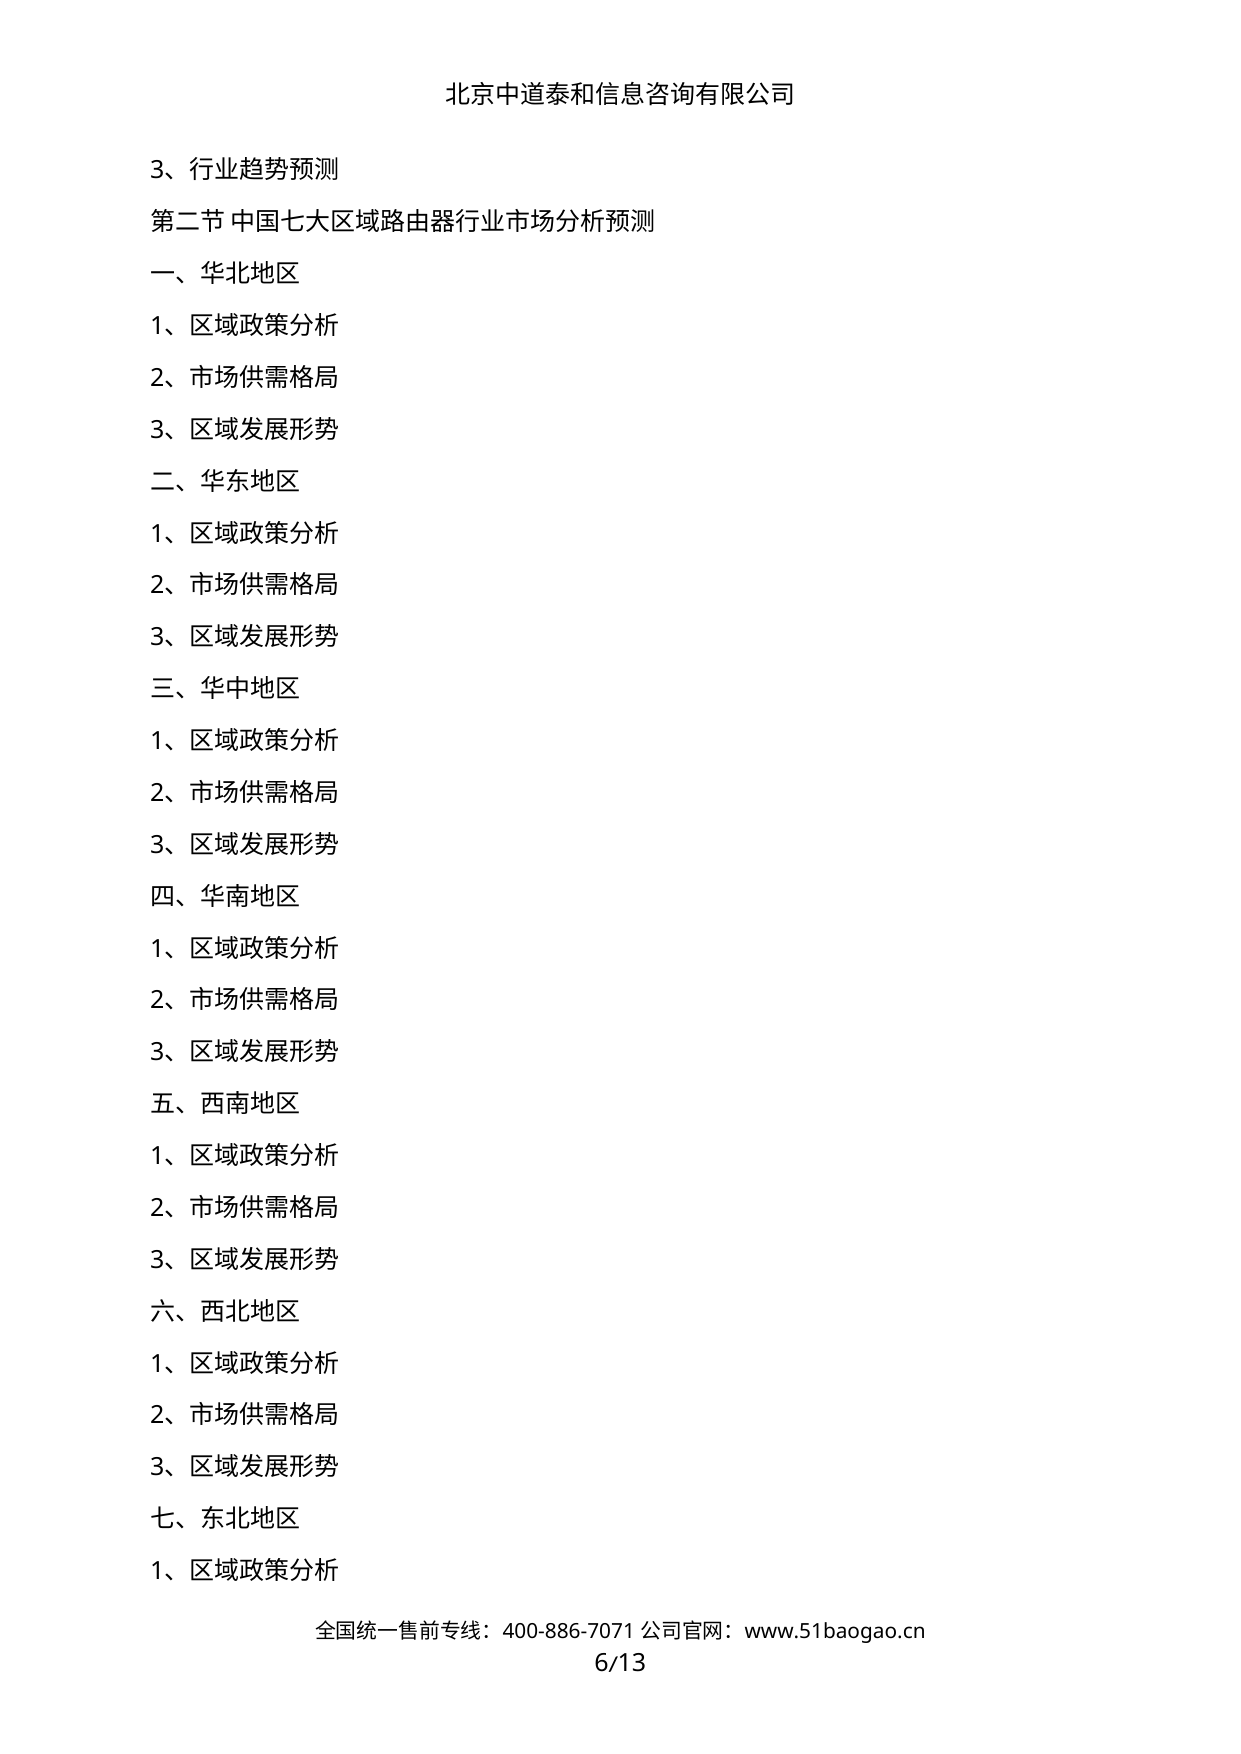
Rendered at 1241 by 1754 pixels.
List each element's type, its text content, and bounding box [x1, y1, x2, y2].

text 3、区域发展形势 [150, 617, 1090, 653]
text 1、区域政策分析 [150, 306, 1090, 342]
text 3、区域发展形势 [150, 409, 1090, 446]
text 1、区域政策分析 [150, 721, 1090, 757]
text 六、西北地区 [150, 1291, 1090, 1327]
text 四、华南地区 [150, 876, 1090, 912]
text 二、华东地区 [150, 461, 1090, 497]
text 2、市场供需格局 [150, 357, 1090, 394]
text 三、华中地区 [150, 669, 1090, 705]
text 2、市场供需格局 [150, 565, 1090, 601]
text 1、区域政策分析 [150, 1551, 1090, 1587]
text 2、市场供需格局 [150, 772, 1090, 809]
text 七、东北地区 [150, 1499, 1090, 1535]
text 第二节 中国七大区域路由器行业市场分析预测 [150, 202, 1090, 238]
text 2、市场供需格局 [150, 1395, 1090, 1431]
text 3、区域发展形势 [150, 824, 1090, 861]
text 3、区域发展形势 [150, 1239, 1090, 1276]
text 1、区域政策分析 [150, 1136, 1090, 1172]
text 1、区域政策分析 [150, 513, 1090, 549]
text 3、区域发展形势 [150, 1447, 1090, 1483]
text 3、行业趋势预测 [150, 150, 1090, 186]
text 一、华北地区 [150, 254, 1090, 290]
text 2、市场供需格局 [150, 1187, 1090, 1224]
text 3、区域发展形势 [150, 1032, 1090, 1068]
text 1、区域政策分析 [150, 928, 1090, 964]
text 五、西南地区 [150, 1084, 1090, 1120]
text 2、市场供需格局 [150, 980, 1090, 1016]
text 1、区域政策分析 [150, 1343, 1090, 1379]
